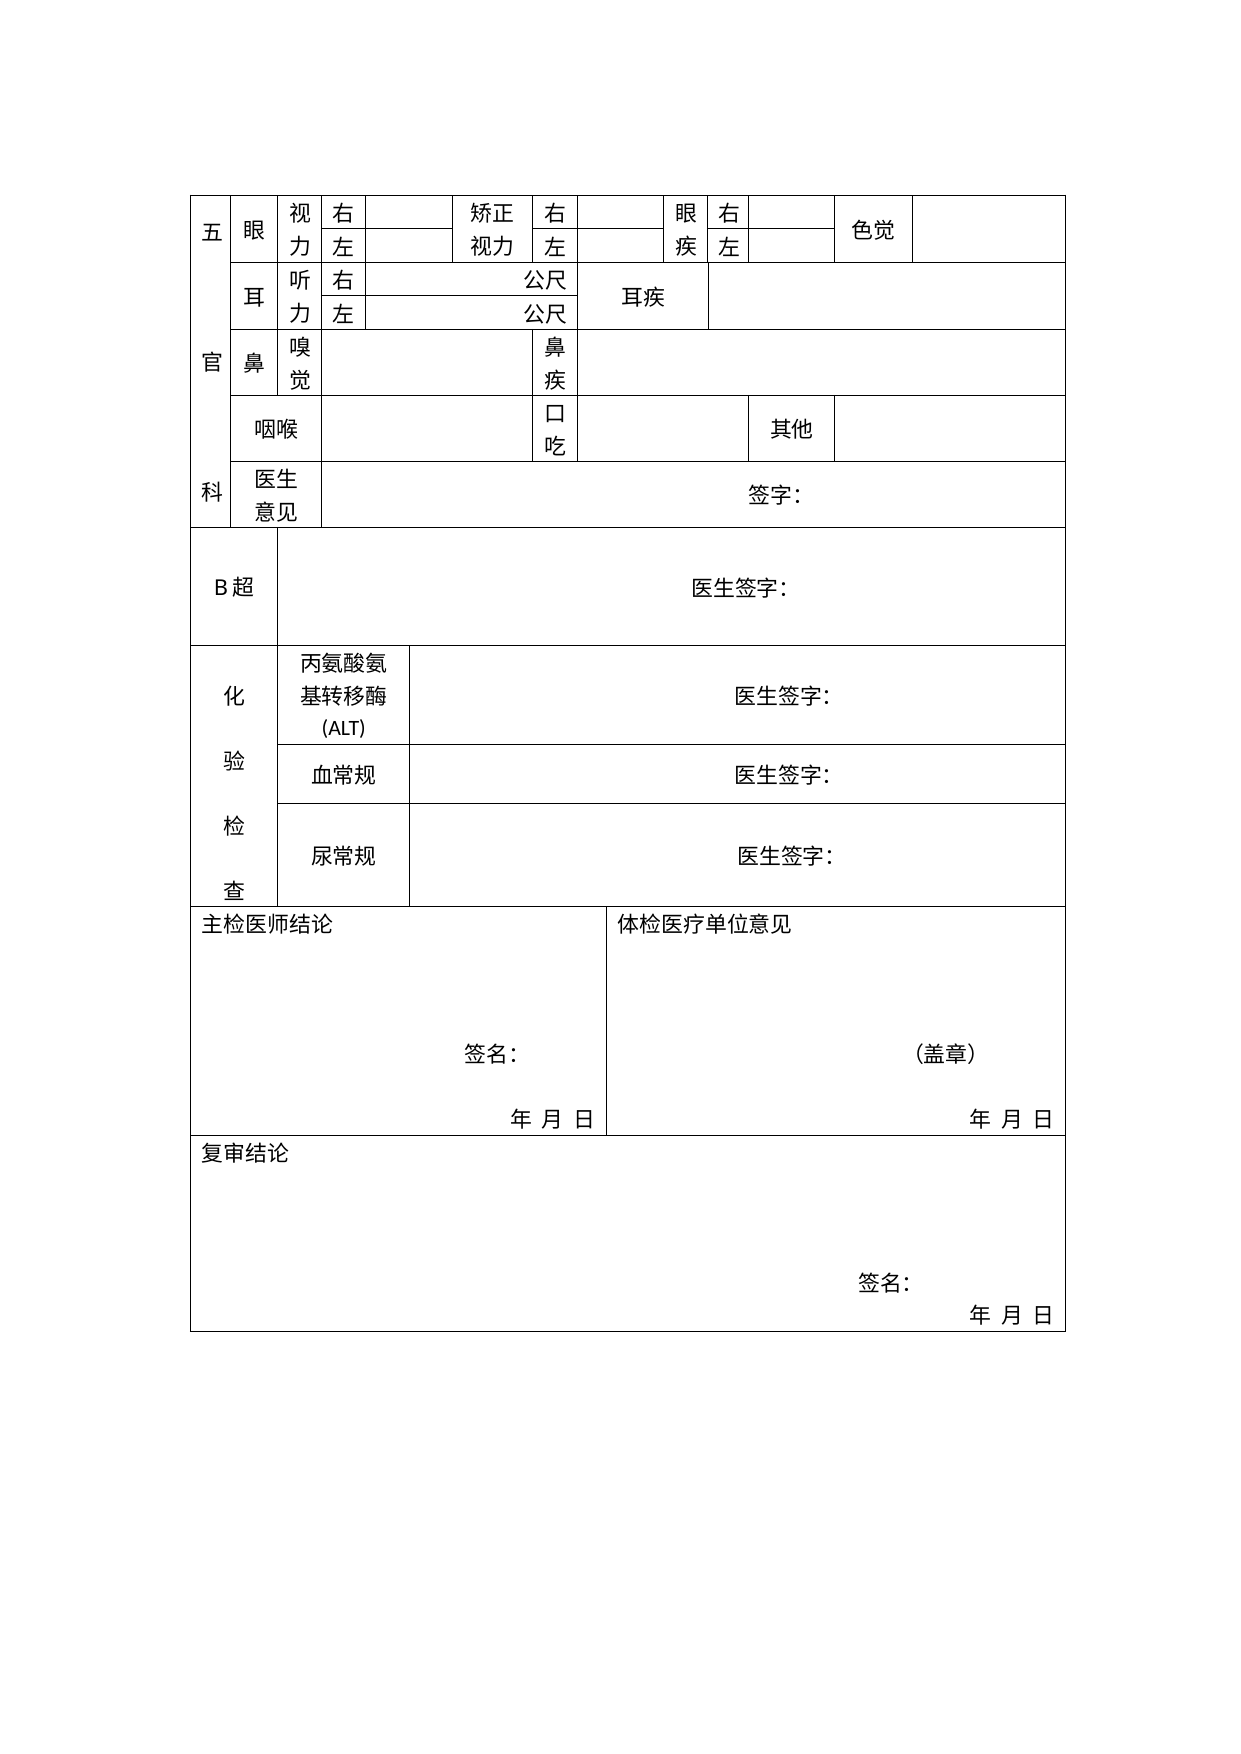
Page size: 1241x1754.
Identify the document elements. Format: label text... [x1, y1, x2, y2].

table_cell 血常规 [278, 745, 409, 802]
table_cell 耳 [231, 263, 277, 329]
table_cell [709, 263, 1065, 329]
table_cell 化 验 检 查 [191, 646, 277, 906]
table_cell 医生 意见 [231, 462, 321, 527]
table_cell 主检医师结论 签名： 年 月 日 [191, 907, 606, 1134]
table_cell [578, 396, 748, 461]
table_cell 体检医疗单位意见 （盖章） 年 月 日 [607, 907, 1065, 1134]
table_cell 右 [322, 263, 365, 295]
table_header [366, 196, 452, 228]
table_cell [322, 330, 532, 395]
table_cell 耳疾 [578, 263, 708, 329]
table_cell [749, 229, 834, 262]
table_cell [366, 229, 452, 262]
table_cell 公尺 [366, 263, 577, 295]
table_header 五 官 科 [191, 196, 230, 527]
table_header [578, 196, 663, 228]
table_header 右 [322, 196, 365, 228]
table_cell 其他 [749, 396, 834, 461]
table_cell 鼻疾 [533, 330, 577, 395]
table_cell [835, 396, 1065, 461]
table_cell [578, 229, 663, 262]
table_cell 左 [708, 229, 748, 262]
table_cell 公尺 [366, 296, 577, 329]
table_cell 医生签字： [278, 528, 1065, 645]
table_header 视力 [278, 196, 321, 262]
table_header [913, 196, 1065, 262]
table_cell 咽喉 [231, 396, 321, 461]
table_cell 鼻 [231, 330, 277, 395]
table_cell 尿常规 [278, 804, 409, 906]
table_cell 口吃 [533, 396, 577, 461]
table_cell 医生签字： [410, 804, 1065, 906]
table_header [749, 196, 834, 228]
table_cell 签字： [322, 462, 1065, 527]
table_header 色觉 [835, 196, 912, 262]
table_header 眼 [231, 196, 277, 262]
table_cell 复审结论 签名： 年 月 日 [191, 1136, 1065, 1331]
table_cell 左 [322, 296, 365, 329]
table_cell 听力 [278, 263, 321, 329]
table_cell [578, 330, 1065, 395]
table_header 矫正 视力 [453, 196, 532, 262]
table_cell 丙氨酸氨基转移酶(ALT) [278, 646, 409, 743]
table_cell 嗅觉 [278, 330, 321, 395]
table_cell B超 [191, 528, 277, 645]
table_cell 医生签字： [410, 745, 1065, 802]
table_cell [322, 396, 532, 461]
table_header 右 [533, 196, 577, 228]
table_cell 左 [322, 229, 365, 262]
table_cell 左 [533, 229, 577, 262]
table_header 右 [708, 196, 748, 228]
table_cell 医生签字： [410, 646, 1065, 743]
table_header 眼 疾 [664, 196, 707, 262]
